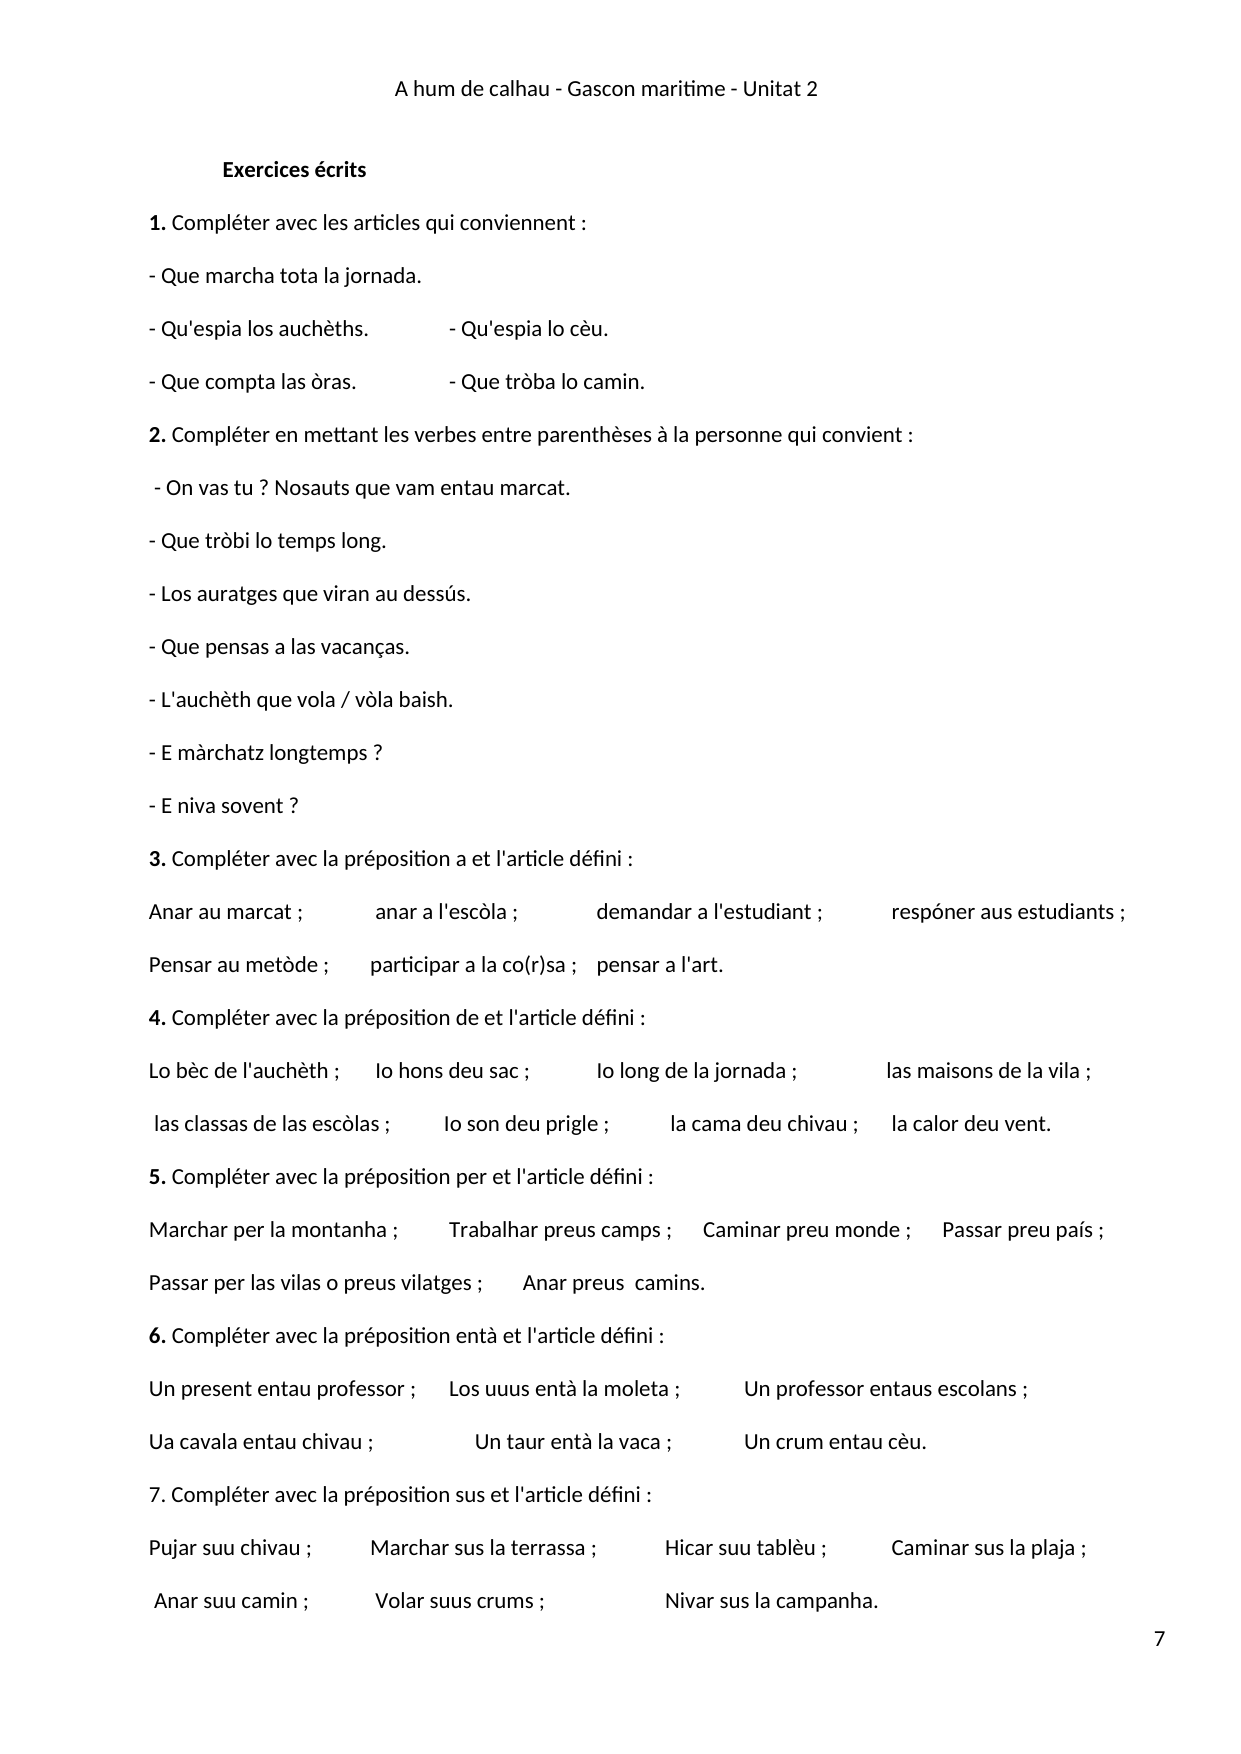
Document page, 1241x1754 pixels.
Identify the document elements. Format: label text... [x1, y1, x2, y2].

text Pensar au metòde ; participar a la co(r)sa ; pensar a l'art. [75, 950, 1165, 978]
text - Que marcha tota la jornada. [75, 261, 1165, 289]
text 4. Compléter avec la préposition de et l'article défini : [75, 1003, 1165, 1031]
text Lo bèc de l'auchèth ; Io hons deu sac ; Io long de la jornada ; las maisons de la vila ; [75, 1056, 1165, 1084]
text Passar per las vilas o preus vilatges ; Anar preus camins. [75, 1268, 1165, 1296]
text las classas de las escòlas ; Io son deu prigle ; la cama deu chivau ; la calor deu vent. [75, 1109, 1165, 1137]
text - Que compta las òras. - Que tròba lo camin. [75, 367, 1165, 395]
text - Los auratges que viran au dessús. [75, 579, 1165, 607]
text - L'auchèth que vola / vòla baish. [75, 685, 1165, 713]
text - E niva sovent ? [75, 791, 1165, 819]
text - E màrchatz longtemps ? [75, 738, 1165, 766]
text - On vas tu ? Nosauts que vam entau marcat. [75, 473, 1165, 501]
text 2. Compléter en mettant les verbes entre parenthèses à la personne qui convient : [75, 420, 1165, 448]
text 5. Compléter avec la préposition per et l'article défini : [75, 1162, 1165, 1190]
text 7. Compléter avec la préposition sus et l'article défini : [75, 1480, 1165, 1508]
text 3. Compléter avec la préposition a et l'article défini : [75, 844, 1165, 872]
text Ua cavala entau chivau ; Un taur entà la vaca ; Un crum entau cèu. [75, 1427, 1165, 1455]
text Marchar per la montanha ; Trabalhar preus camps ; Caminar preu monde ; Passar preu país ; [75, 1215, 1165, 1243]
text Anar au marcat ; anar a l'escòla ; demandar a l'estudiant ; respóner aus estudiants ; [75, 897, 1165, 925]
text 6. Compléter avec la préposition entà et l'article défini : [75, 1321, 1165, 1349]
text Exercices écrits [75, 155, 1165, 183]
text Un present entau professor ; Los uuus entà la moleta ; Un professor entaus escolans ; [75, 1374, 1165, 1402]
text Anar suu camin ; Volar suus crums ; Nivar sus la campanha. [75, 1586, 1165, 1614]
text 1. Compléter avec les articles qui conviennent : [75, 208, 1165, 236]
text - Qu'espia los auchèths. - Qu'espia lo cèu. [75, 314, 1165, 342]
text - Que pensas a las vacanças. [75, 632, 1165, 660]
text Pujar suu chivau ; Marchar sus la terrassa ; Hicar suu tablèu ; Caminar sus la plaja ; [75, 1533, 1165, 1561]
text - Que tròbi lo temps long. [75, 526, 1165, 554]
